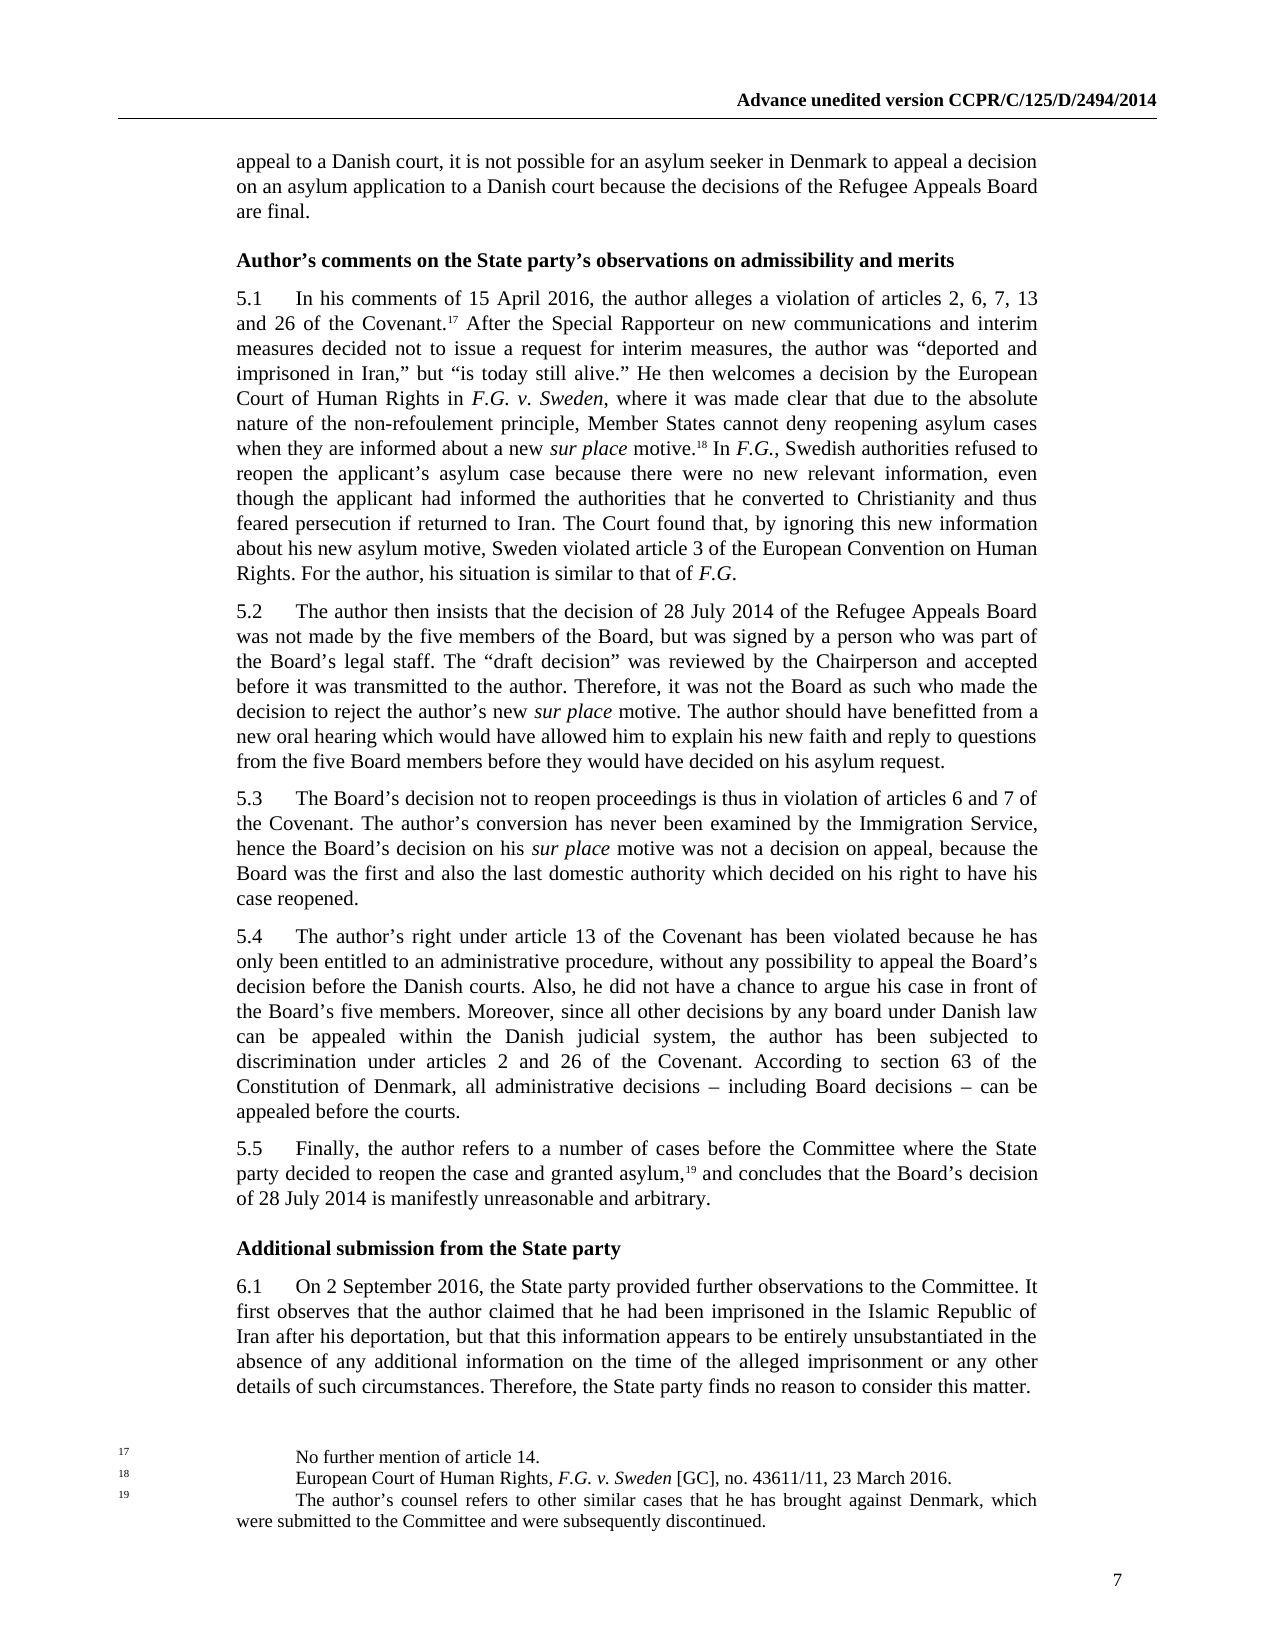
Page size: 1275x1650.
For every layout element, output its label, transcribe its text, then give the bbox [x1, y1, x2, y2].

text Author’s comments on the State party’s observations on admissibility and merits [118, 248, 1039, 273]
text 6.1 On 2 September 2016, the State party provided further observations to the Committee. It first observes that the author claimed that he had been imprisoned in the Islamic Republic of Iran after his deportation, but that this information appears to be entirely unsubstantiated in the absence of any additional information on the time of the alleged imprisonment or any other details of such circumstances. Therefore, the State party finds no reason to consider this matter. [236, 1273, 1039, 1398]
text Additional submission from the State party [118, 1235, 1039, 1260]
text 5.1 In his comments of 15 April 2016, the author alleges a violation of articles 2, 6, 7, 13 and 26 of the Covenant. After the Special Rapporteur on new communications and interim measures decided not to issue a request for interim measures, the author was “deported and imprisoned in Iran,” but “is today still alive.” He then welcomes a decision by the European Court of Human Rights in F.G. v. Sweden, where it was made clear that due to the absolute nature of the non-refoulement principle, Member States cannot deny reopening asylum cases when they are informed about a new sur place motive. In F.G., Swedish authorities refused to reopen the applicant’s asylum case because there were no new relevant information, even though the applicant had informed the authorities that he converted to Christianity and thus feared persecution if returned to Iran. The Court found that, by ignoring this new information about his new asylum motive, Sweden violated article 3 of the European Convention on Human Rights. For the author, his situation is similar to that of F.G. [236, 285, 1039, 585]
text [236, 148, 1039, 223]
text 5.3 The Board’s decision not to reopen proceedings is thus in violation of articles 6 and 7 of the Covenant. The author’s conversion has never been examined by the Immigration Service, hence the Board’s decision on his sur place motive was not a decision on appeal, because the Board was the first and also the last domestic authority which decided on his right to have his case reopened. [236, 785, 1039, 910]
text 5.5 Finally, the author refers to a number of cases before the Committee where the State party decided to reopen the case and granted asylum, and concludes that the Board’s decision of 28 July 2014 is manifestly unreasonable and arbitrary. [236, 1135, 1039, 1210]
text 5.2 The author then insists that the decision of 28 July 2014 of the Refugee Appeals Board was not made by the five members of the Board, but was signed by a person who was part of the Board’s legal staff. The “draft decision” was reviewed by the Chairperson and accepted before it was transmitted to the author. Therefore, it was not the Board as such who made the decision to reject the author’s new sur place motive. The author should have benefitted from a new oral hearing which would have allowed him to explain his new faith and reply to questions from the five Board members before they would have decided on his asylum request. [236, 598, 1039, 773]
text 5.4 The author’s right under article 13 of the Covenant has been violated because he has only been entitled to an administrative procedure, without any possibility to appeal the Board’s decision before the Danish courts. Also, he did not have a chance to argue his case in front of the Board’s five members. Moreover, since all other decisions by any board under Danish law can be appealed within the Danish judicial system, the author has been subjected to discrimination under articles 2 and 26 of the Covenant. According to section 63 of the Constitution of Denmark, all administrative decisions – including Board decisions – can be appealed before the courts. [236, 923, 1039, 1123]
